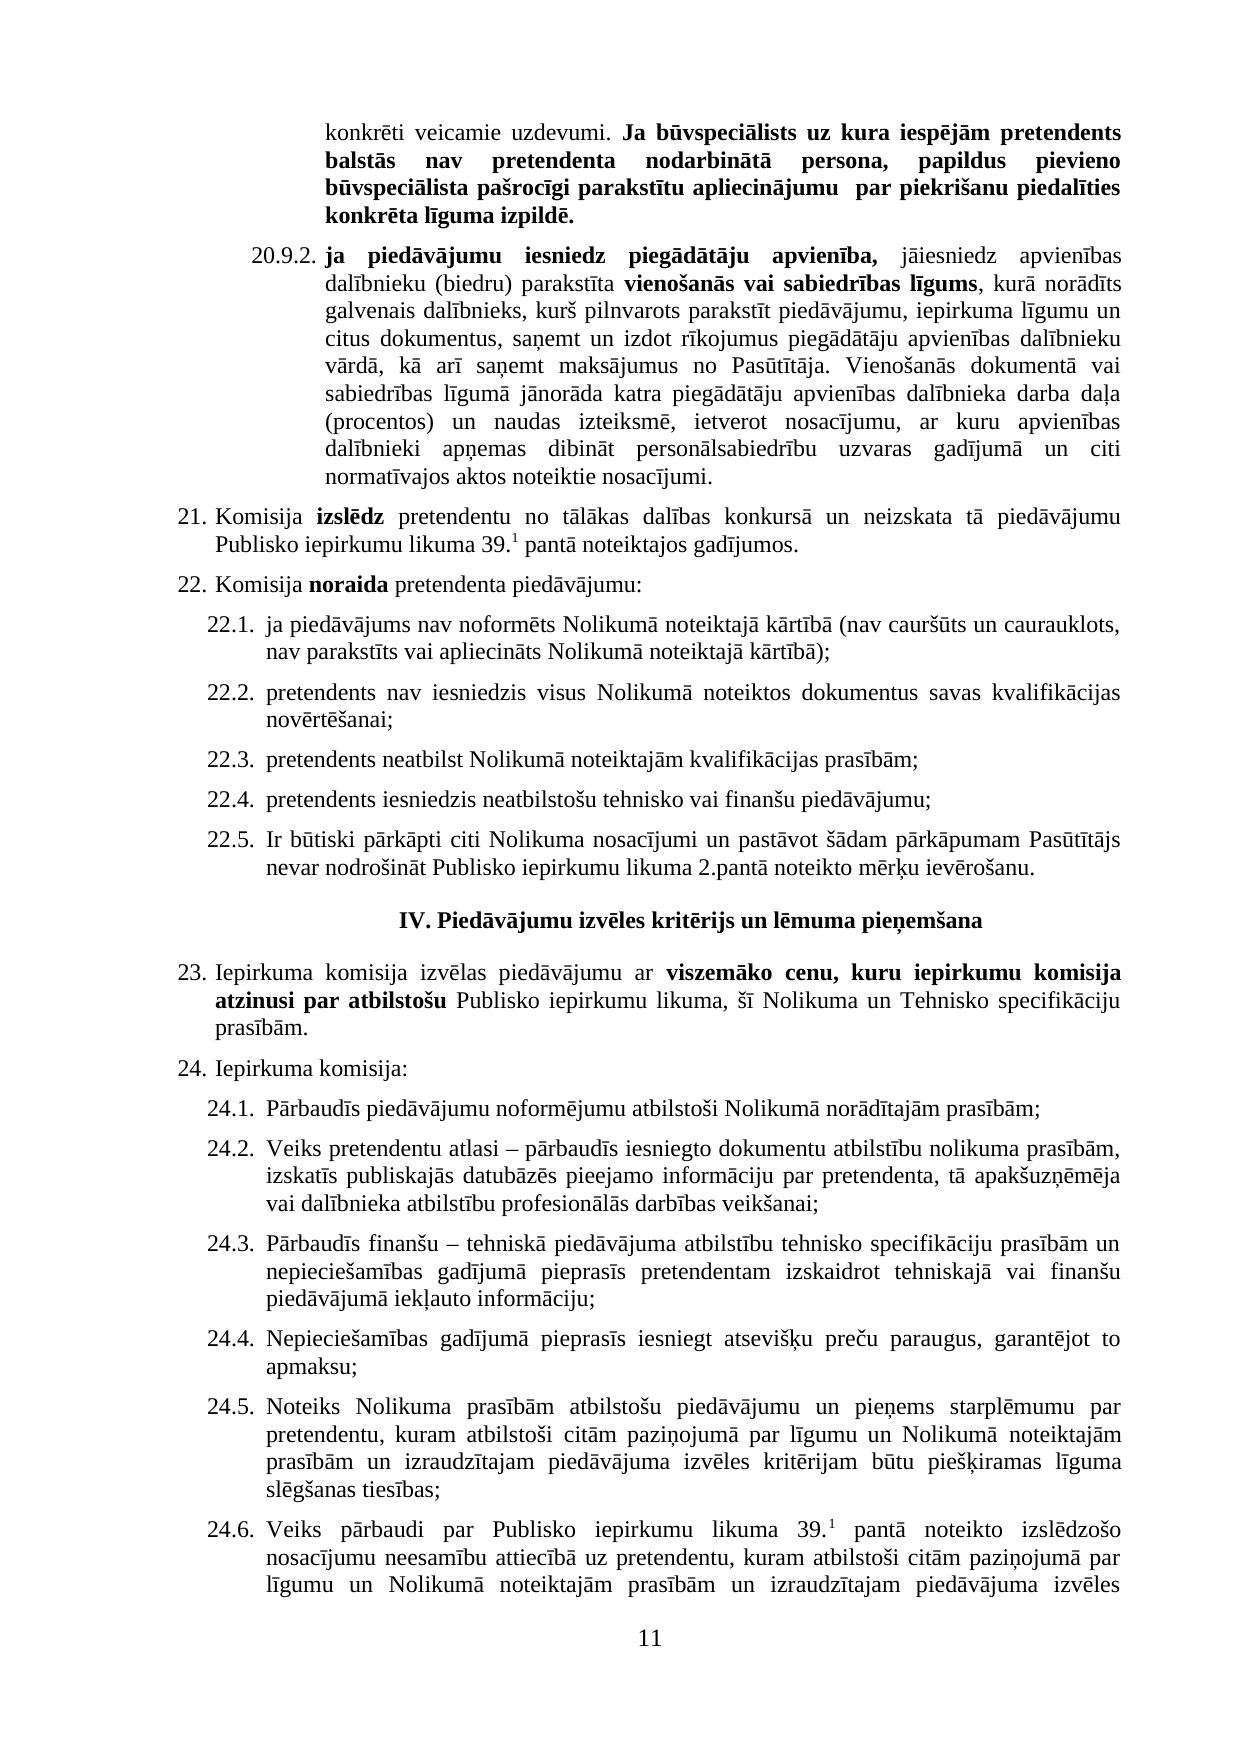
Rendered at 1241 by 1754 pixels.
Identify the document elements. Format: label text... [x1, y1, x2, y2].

list ja piedāvājums nav noformēts Nolikumā noteiktajā kārtībā (nav cauršūts un caurauklots, nav parakstīts vai apliecināts Nolikumā noteiktajā kārtībā); [207, 610, 1122, 665]
text IV. Piedāvājumu izvēles kritērijs un lēmuma pieņemšana [260, 906, 1122, 933]
list Pārbaudīs piedāvājumu noformējumu atbilstoši Nolikumā norādītajām prasībām; [207, 1094, 1122, 1121]
list Ir būtiski pārkāpti citi Nolikuma nosacījumi un pastāvot šādam pārkāpumam Pasūtītājs nevar nodrošināt Publisko iepirkumu likuma 2.pantā noteikto mērķu ievērošanu. [207, 825, 1122, 881]
list Noteiks Nolikuma prasībām atbilstošu piedāvājumu un pieņems starplēmumu par pretendentu, kuram atbilstoši citām paziņojumā par līgumu un Nolikumā noteiktajām prasībām un izraudzītajam piedāvājuma izvēles kritērijam būtu piešķiramas līguma slēgšanas tiesības; [207, 1392, 1122, 1502]
list Iepirkuma komisija izvēlas piedāvājumu ar viszemāko cenu, kuru iepirkumu komisija atzinusi par atbilstošu Publisko iepirkumu likuma, šī Nolikuma un Tehnisko specifikāciju prasībām. [177, 958, 1122, 1041]
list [251, 118, 1122, 228]
list pretendents iesniedzis neatbilstošu tehnisko vai finanšu piedāvājumu; [207, 785, 1122, 813]
list Komisija izslēdz pretendentu no tālākas dalības konkursā un neizskata tā piedāvājumu Publisko iepirkumu likuma 39.1 pantā noteiktajos gadījumos. [177, 502, 1122, 557]
list Nepieciešamības gadījumā pieprasīs iesniegt atsevišķu preču paraugus, garantējot to apmaksu; [207, 1324, 1122, 1379]
list ja piedāvājumu iesniedz piegādātāju apvienība, jāiesniedz apvienības dalībnieku (biedru) parakstīta vienošanās vai sabiedrības līgums, kurā norādīts galvenais dalībnieks, kurš pilnvarots parakstīt piedāvājumu, iepirkuma līgumu un citus dokumentus, saņemt un izdot rīkojumus piegādātāju apvienības dalībnieku vārdā, kā arī saņemt maksājumus no Pasūtītāja. Vienošanās dokumentā vai sabiedrības līgumā jānorāda katra piegādātāju apvienības dalībnieka darba daļa (procentos) un naudas izteiksmē, ietverot nosacījumu, ar kuru apvienības dalībnieki apņemas dibināt personālsabiedrību uzvaras gadījumā un citi normatīvajos aktos noteiktie nosacījumi. [251, 241, 1122, 489]
list Veiks pretendentu atlasi – pārbaudīs iesniegto dokumentu atbilstību nolikuma prasībām, izskatīs publiskajās datubāzēs pieejamo informāciju par pretendenta, tā apakšuzņēmēja vai dalībnieka atbilstību profesionālās darbības veikšanai; [207, 1134, 1122, 1217]
list Pārbaudīs finanšu – tehniskā piedāvājuma atbilstību tehnisko specifikāciju prasībām un nepieciešamības gadījumā pieprasīs pretendentam izskaidrot tehniskajā vai finanšu piedāvājumā iekļauto informāciju; [207, 1229, 1122, 1312]
list pretendents nav iesniedzis visus Nolikumā noteiktos dokumentus savas kvalifikācijas novērtēšanai; [207, 677, 1122, 733]
list Komisija noraida pretendenta piedāvājumu: [177, 570, 1122, 597]
list Iepirkuma komisija: [177, 1053, 1122, 1081]
list pretendents neatbilst Nolikumā noteiktajām kvalifikācijas prasībām; [207, 745, 1122, 773]
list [207, 1515, 1122, 1598]
